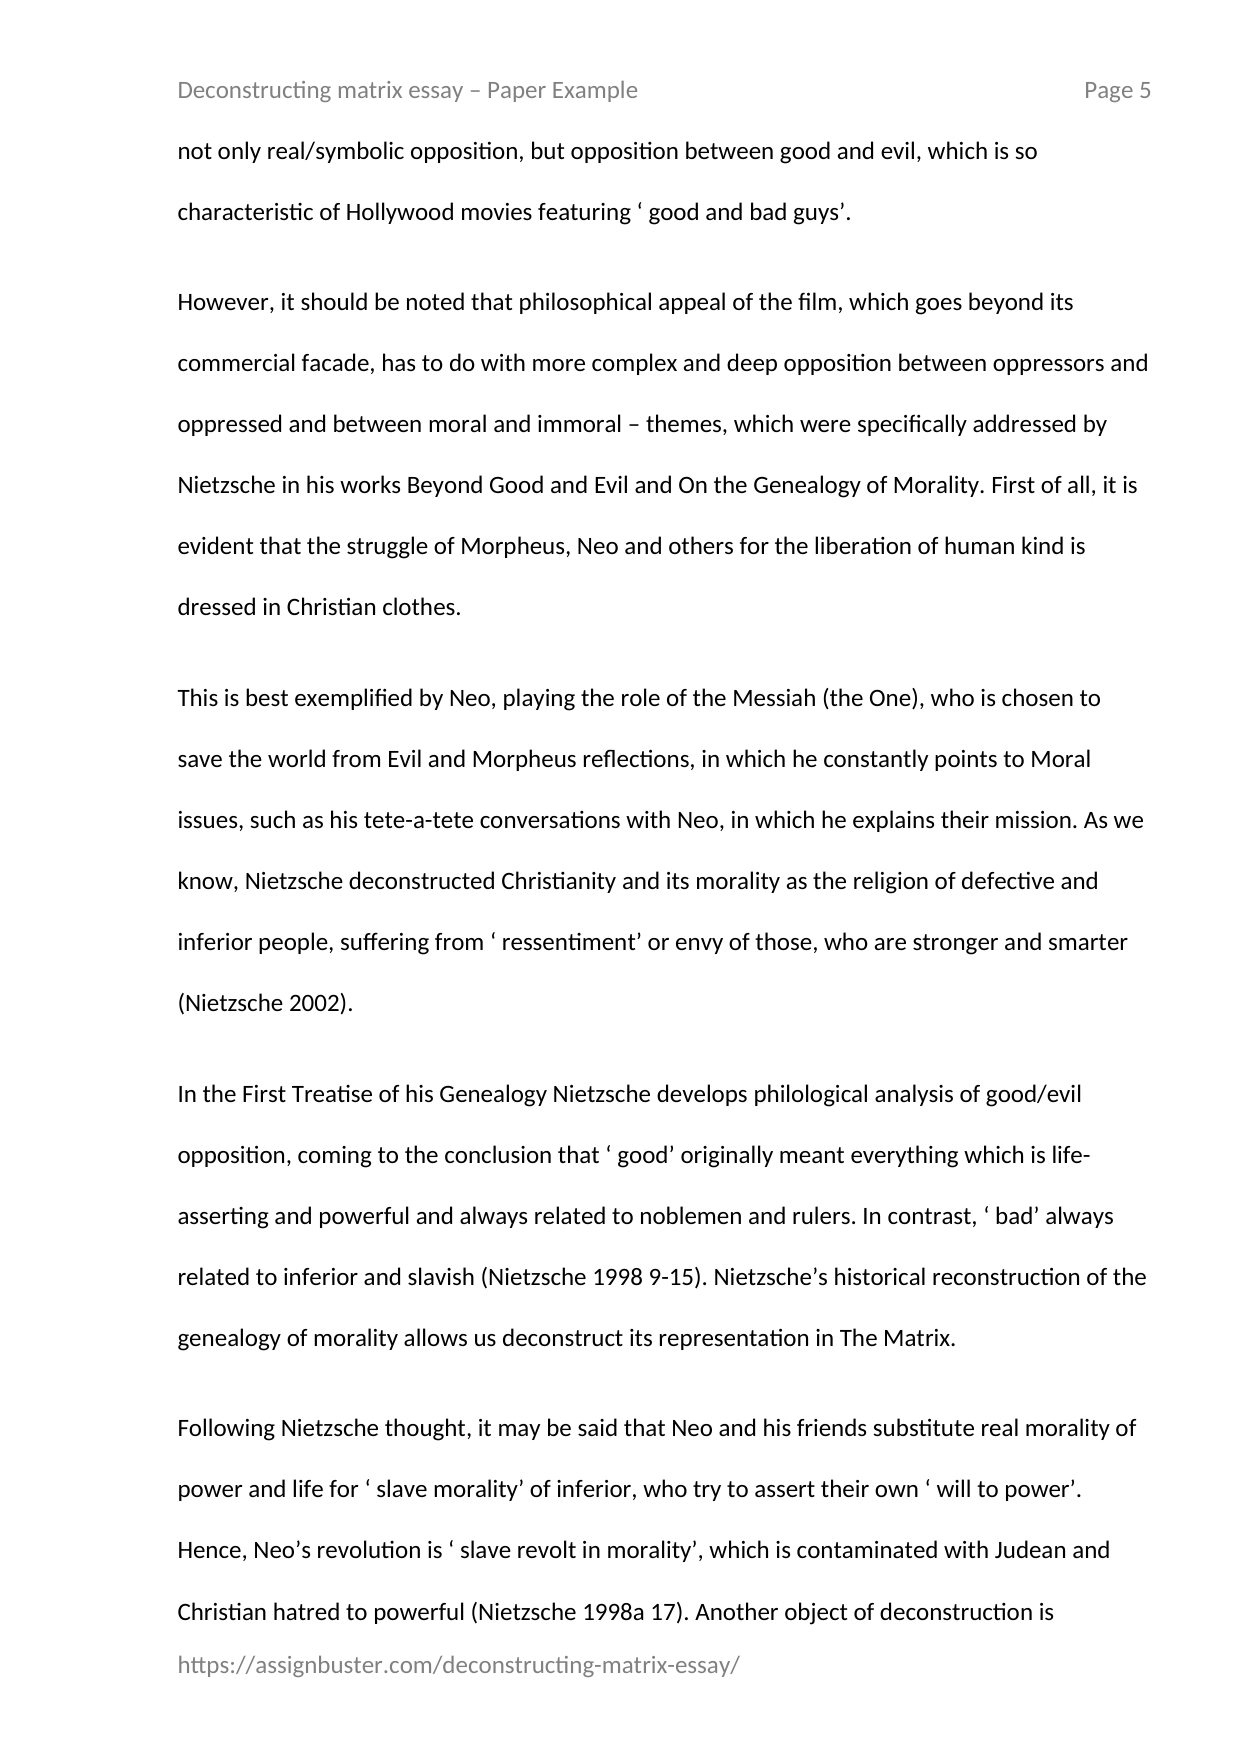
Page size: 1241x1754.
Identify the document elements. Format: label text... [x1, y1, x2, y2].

text However, it should be noted that philosophical appeal of the film, which goes beyond its commercial facade, has to do with more complex and deep opposition between oppressors and oppressed and between moral and immoral – themes, which were specifically addressed by Nietzsche in his works Beyond Good and Evil and On the Genealogy of Morality. First of all, it is evident that the struggle of Morpheus, Neo and others for the liberation of human kind is dressed in Christian clothes. [177, 286, 1152, 622]
text In the First Treatise of his Genealogy Nietzsche develops philological analysis of good/evil opposition, coming to the conclusion that ‘ good’ originally meant everything which is life-asserting and powerful and always related to noblemen and rulers. In contrast, ‘ bad’ always related to inferior and slavish (Nietzsche 1998 9-15). Nietzsche’s historical reconstruction of the genealogy of morality allows us deconstruct its representation in The Matrix. [177, 1078, 1152, 1352]
text This is best exemplified by Neo, playing the role of the Messiah (the One), who is chosen to save the world from Evil and Morpheus reflections, in which he constantly points to Moral issues, such as his tete-a-tete conversations with Neo, in which he explains their mission. As we know, Nietzsche deconstructed Christianity and its morality as the religion of defective and inferior people, suffering from ‘ ressentiment’ or envy of those, who are stronger and smarter (Nietzsche 2002). [177, 682, 1152, 1018]
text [177, 1412, 1152, 1626]
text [177, 135, 1152, 226]
